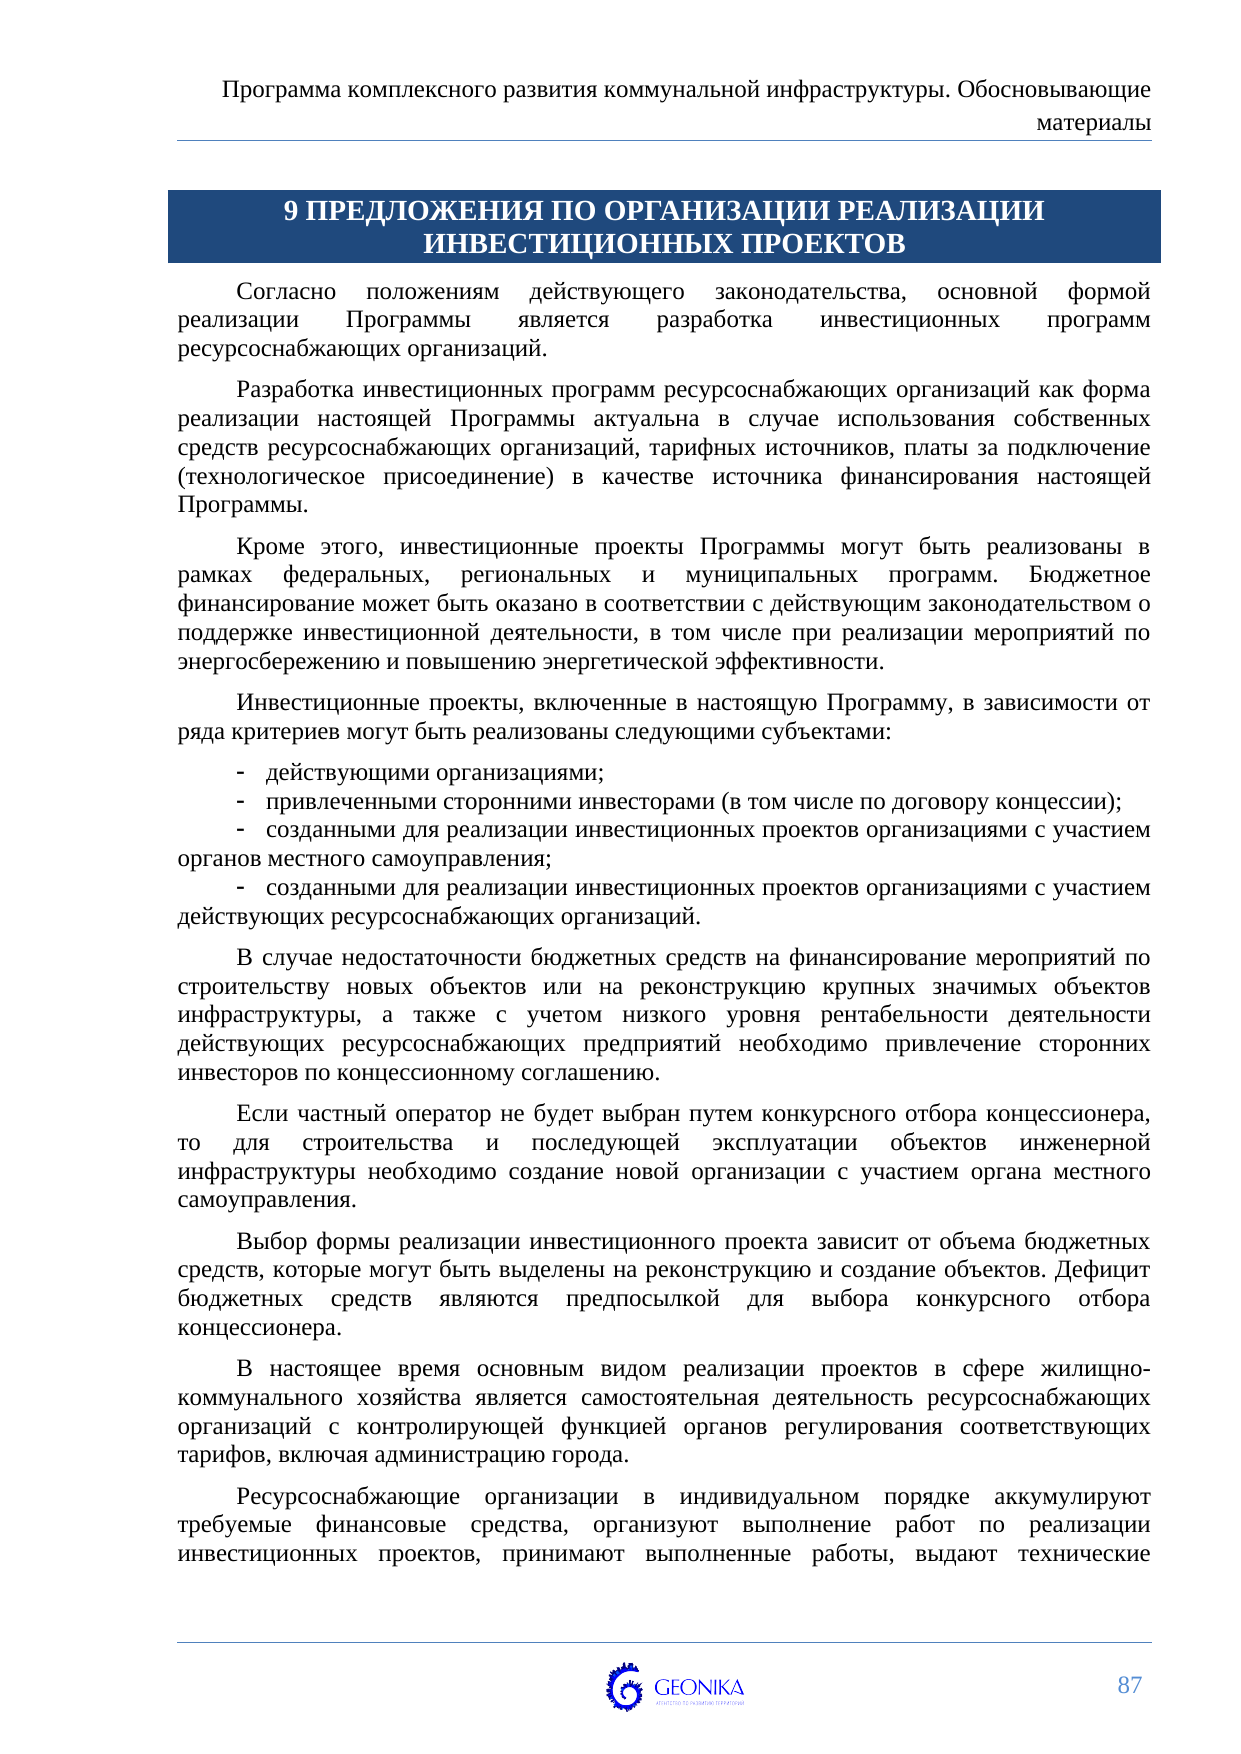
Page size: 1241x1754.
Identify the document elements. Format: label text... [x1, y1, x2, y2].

text Разработка инвестиционных программ ресурсоснабжающих организаций как форма реализации настоящей Программы актуальна в случае использования собственных средств ресурсоснабжающих организаций, тарифных источников, платы за подключение (технологическое присоединение) в качестве источника финансирования настоящей Программы. [177, 374, 1152, 518]
text Инвестиционные проекты, включенные в настоящую Программу, в зависимости от ряда критериев могут быть реализованы следующими субъектами: [177, 687, 1152, 744]
list созданными для реализации инвестиционных проектов организациями с участием органов местного самоуправления; [177, 814, 1152, 872]
text В случае недостаточности бюджетных средств на финансирование мероприятий по строительству новых объектов или на реконструкцию крупных значимых объектов инфраструктуры, а также с учетом низкого уровня рентабельности деятельности действующих ресурсоснабжающих предприятий необходимо привлечение сторонних инвесторов по концессионному соглашению. [177, 942, 1152, 1086]
subtitle Предложения по организации реализации инвестиционных проектов [169, 191, 1160, 262]
text Согласно положениям действующего законодательства, основной формой реализации Программы является разработка инвестиционных программ ресурсоснабжающих организаций. [177, 276, 1152, 362]
text Выбор формы реализации инвестиционного проекта зависит от объема бюджетных средств, которые могут быть выделены на реконструкцию и создание объектов. Дефицит бюджетных средств являются предпосылкой для выбора конкурсного отбора концессионера. [177, 1226, 1152, 1341]
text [177, 1481, 1152, 1567]
text В настоящее время основным видом реализации проектов в сфере жилищно-коммунального хозяйства является самостоятельная деятельность ресурсоснабжающих организаций с контролирующей функцией органов регулирования соответствующих тарифов, включая администрацию города. [177, 1353, 1152, 1468]
picture [603, 1659, 749, 1716]
text Кроме этого, инвестиционные проекты Программы могут быть реализованы в рамках федеральных, региональных и муниципальных программ. Бюджетное финансирование может быть оказано в соответствии с действующим законодательством о поддержке инвестиционной деятельности, в том числе при реализации мероприятий по энергосбережению и повышению энергетической эффективности. [177, 531, 1152, 674]
list созданными для реализации инвестиционных проектов организациями с участием действующих ресурсоснабжающих организаций. [177, 872, 1152, 929]
text Если частный оператор не будет выбран путем конкурсного отбора концессионера, то для строительства и последующей эксплуатации объектов инженерной инфраструктуры необходимо создание новой организации с участием органа местного самоуправления. [177, 1098, 1152, 1213]
list действующими организациями; [177, 757, 1152, 786]
list привлеченными сторонними инвесторами (в том числе по договору концессии); [177, 786, 1152, 814]
